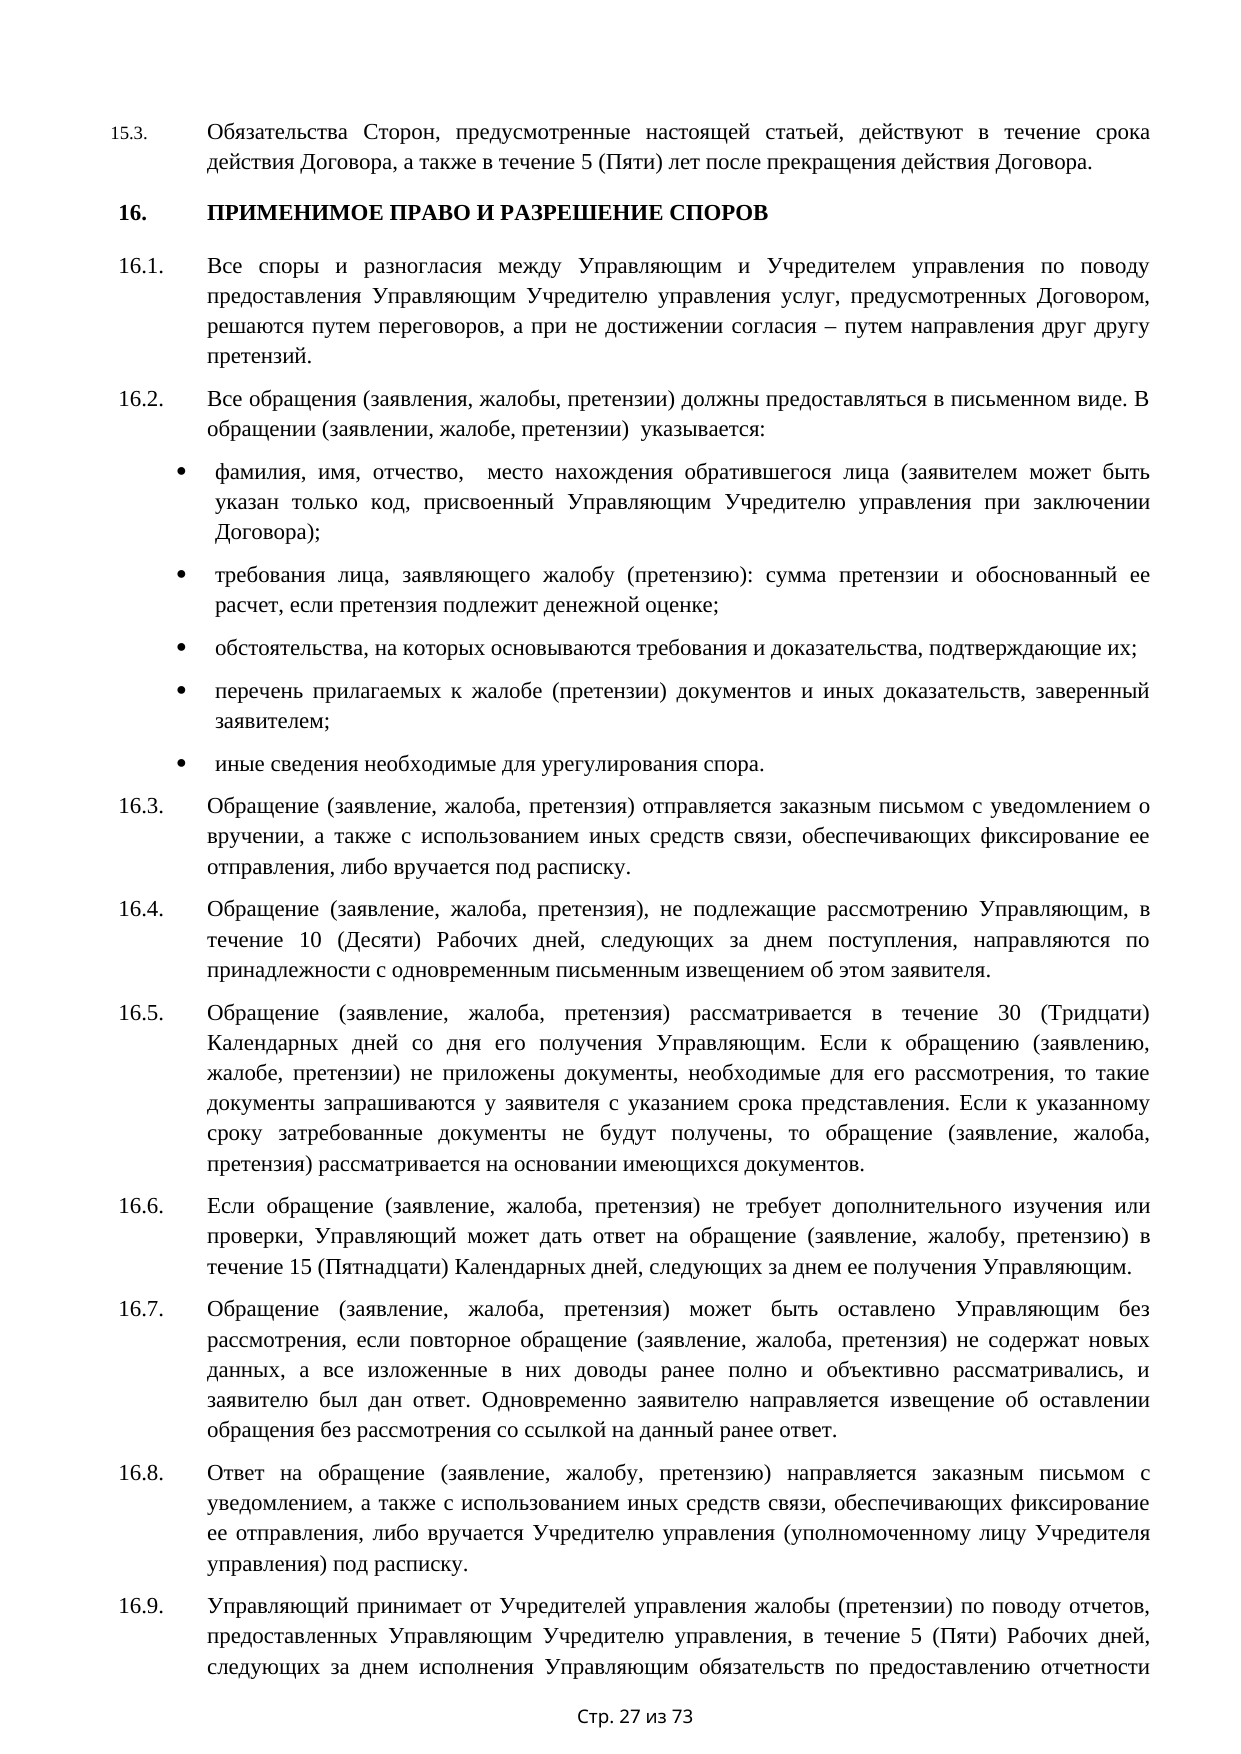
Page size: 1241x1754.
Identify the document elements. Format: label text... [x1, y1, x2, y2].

list Все обращения (заявления, жалобы, претензии) должны предоставляться в письменном виде. В обращении (заявлении, жалобе, претензии) указывается: [118, 385, 1152, 442]
list фамилия, имя, отчество, место нахождения обратившегося лица (заявителем может быть указан только код, присвоенный Управляющим Учредителю управления при заключении Договора); [177, 458, 1152, 545]
list обстоятельства, на которых основываются требования и доказательства, подтверждающие их; [177, 634, 1152, 660]
list Обращение (заявление, жалоба, претензия) рассматривается в течение 30 (Тридцати) Календарных дней со дня его получения Управляющим. Если к обращению (заявлению, жалобе, претензии) не приложены документы, необходимые для его рассмотрения, то такие документы запрашиваются у заявителя с указанием срока представления. Если к указанному сроку затребованные документы не будут получены, то обращение (заявление, жалоба, претензия) рассматривается на основании имеющихся документов. [118, 999, 1152, 1176]
list ПРИМЕНИМОЕ ПРАВО И РАЗРЕШЕНИЕ СПОРОВ [118, 199, 1152, 226]
list Обращение (заявление, жалоба, претензия) отправляется заказным письмом с уведомлением о вручении, а также с использованием иных средств связи, обеспечивающих фиксирование ее отправления, либо вручается под расписку. [118, 792, 1152, 879]
list перечень прилагаемых к жалобе (претензии) документов и иных доказательств, заверенный заявителем; [177, 677, 1152, 733]
list требования лица, заявляющего жалобу (претензию): сумма претензии и обоснованный ее расчет, если претензия подлежит денежной оценке; [177, 561, 1152, 618]
list Если обращение (заявление, жалоба, претензия) не требует дополнительного изучения или проверки, Управляющий может дать ответ на обращение (заявление, жалобу, претензию) в течение 15 (Пятнадцати) Календарных дней, следующих за днем ее получения Управляющим. [118, 1192, 1152, 1279]
list Все споры и разногласия между Управляющим и Учредителем управления по поводу предоставления Управляющим Учредителю управления услуг, предусмотренных Договором, решаются путем переговоров, а при не достижении согласия – путем направления друг другу претензий. [118, 252, 1152, 369]
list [118, 1592, 1152, 1679]
list иные сведения необходимые для урегулирования спора. [177, 750, 1152, 776]
list Обращение (заявление, жалоба, претензия) может быть оставлено Управляющим без рассмотрения, если повторное обращение (заявление, жалоба, претензия) не содержат новых данных, а все изложенные в них доводы ранее полно и объективно рассматривались, и заявителю был дан ответ. Одновременно заявителю направляется извещение об оставлении обращения без рассмотрения со ссылкой на данный ранее ответ. [118, 1296, 1152, 1443]
list Обращение (заявление, жалоба, претензия), не подлежащие рассмотрению Управляющим, в течение 10 (Десяти) Рабочих дней, следующих за днем поступления, направляются по принадлежности с одновременным письменным извещением об этом заявителя. [118, 896, 1152, 982]
list Ответ на обращение (заявление, жалобу, претензию) направляется заказным письмом с уведомлением, а также с использованием иных средств связи, обеспечивающих фиксирование ее отправления, либо вручается Учредителю управления (уполномоченному лицу Учредителя управления) под расписку. [118, 1459, 1152, 1576]
list Обязательства Сторон, предусмотренные настоящей статьей, действуют в течение срока действия Договора, а также в течение 5 (Пяти) лет после прекращения действия Договора. [148, 118, 1152, 175]
